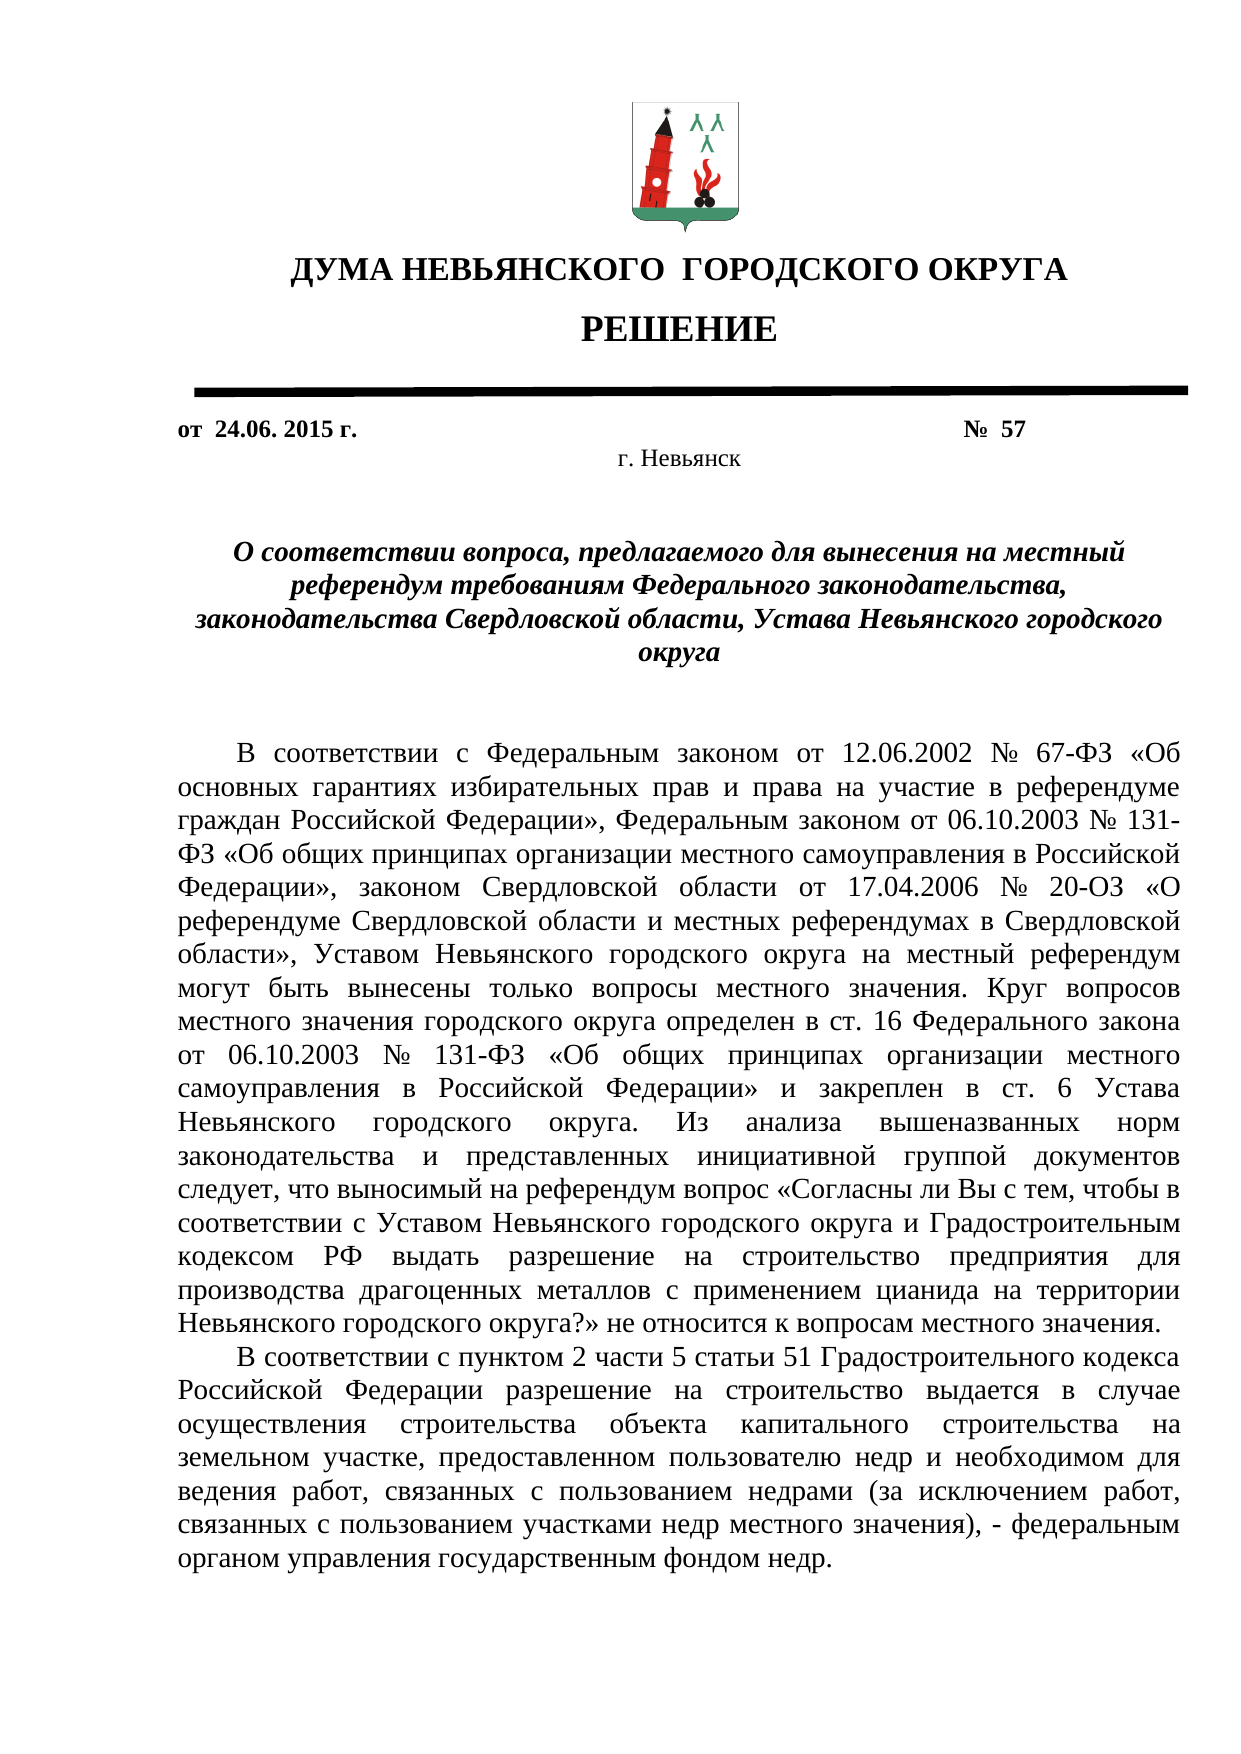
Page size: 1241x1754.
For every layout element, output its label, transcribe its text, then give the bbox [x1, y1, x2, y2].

text В соответствии с пунктом 2 части 5 статьи 51 Градостроительного кодекса Российской Федерации разрешение на строительство выдается в случае осуществления строительства объекта капитального строительства на земельном участке, предоставленном пользователю недр и необходимом для ведения работ, связанных с пользованием недрами (за исключением работ, связанных с пользованием участками недр местного значения), - федеральным органом управления государственным фондом недр. [177, 1339, 1181, 1574]
text РЕШЕНИЕ [177, 306, 1181, 349]
text г. Невьянск [177, 443, 1181, 472]
text ДУМА НЕВЬЯНСКОГО ГОРОДСКОГО ОКРУГА [177, 249, 1181, 287]
text В соответствии с Федеральным законом от 12.06.2002 № 67-ФЗ «Об основных гарантиях избирательных прав и права на участие в референдуме граждан Российской Федерации», Федеральным законом от 06.10.2003 № 131-ФЗ «Об общих принципах организации местного самоуправления в Российской Федерации», законом Свердловской области от 17.04.2006 № 20-ОЗ «О референдуме Свердловской области и местных референдумах в Свердловской области», Уставом Невьянского городского округа на местный референдум могут быть вынесены только вопросы местного значения. Круг вопросов местного значения городского округа определен в ст. 16 Федерального закона от 06.10.2003 № 131-ФЗ «Об общих принципах организации местного самоуправления в Российской Федерации» и закреплен в ст. 6 Устава Невьянского городского округа. Из анализа вышеназванных норм законодательства и представленных инициативной группой документов следует, что выносимый на референдум вопрос «Согласны ли Вы с тем, чтобы в соответствии с Уставом Невьянского городского округа и Градостроительным кодексом РФ выдать разрешение на строительство предприятия для производства драгоценных металлов с применением цианида на территории Невьянского городского округа?» не относится к вопросам местного значения. [177, 735, 1181, 1339]
text О соответствии вопроса, предлагаемого для вынесения на местный референдум требованиям Федерального законодательства, законодательства Свердловской области, Устава Невьянского городского округа [177, 534, 1181, 668]
text от 24.06. 2015 г. № 57 [177, 414, 1211, 443]
